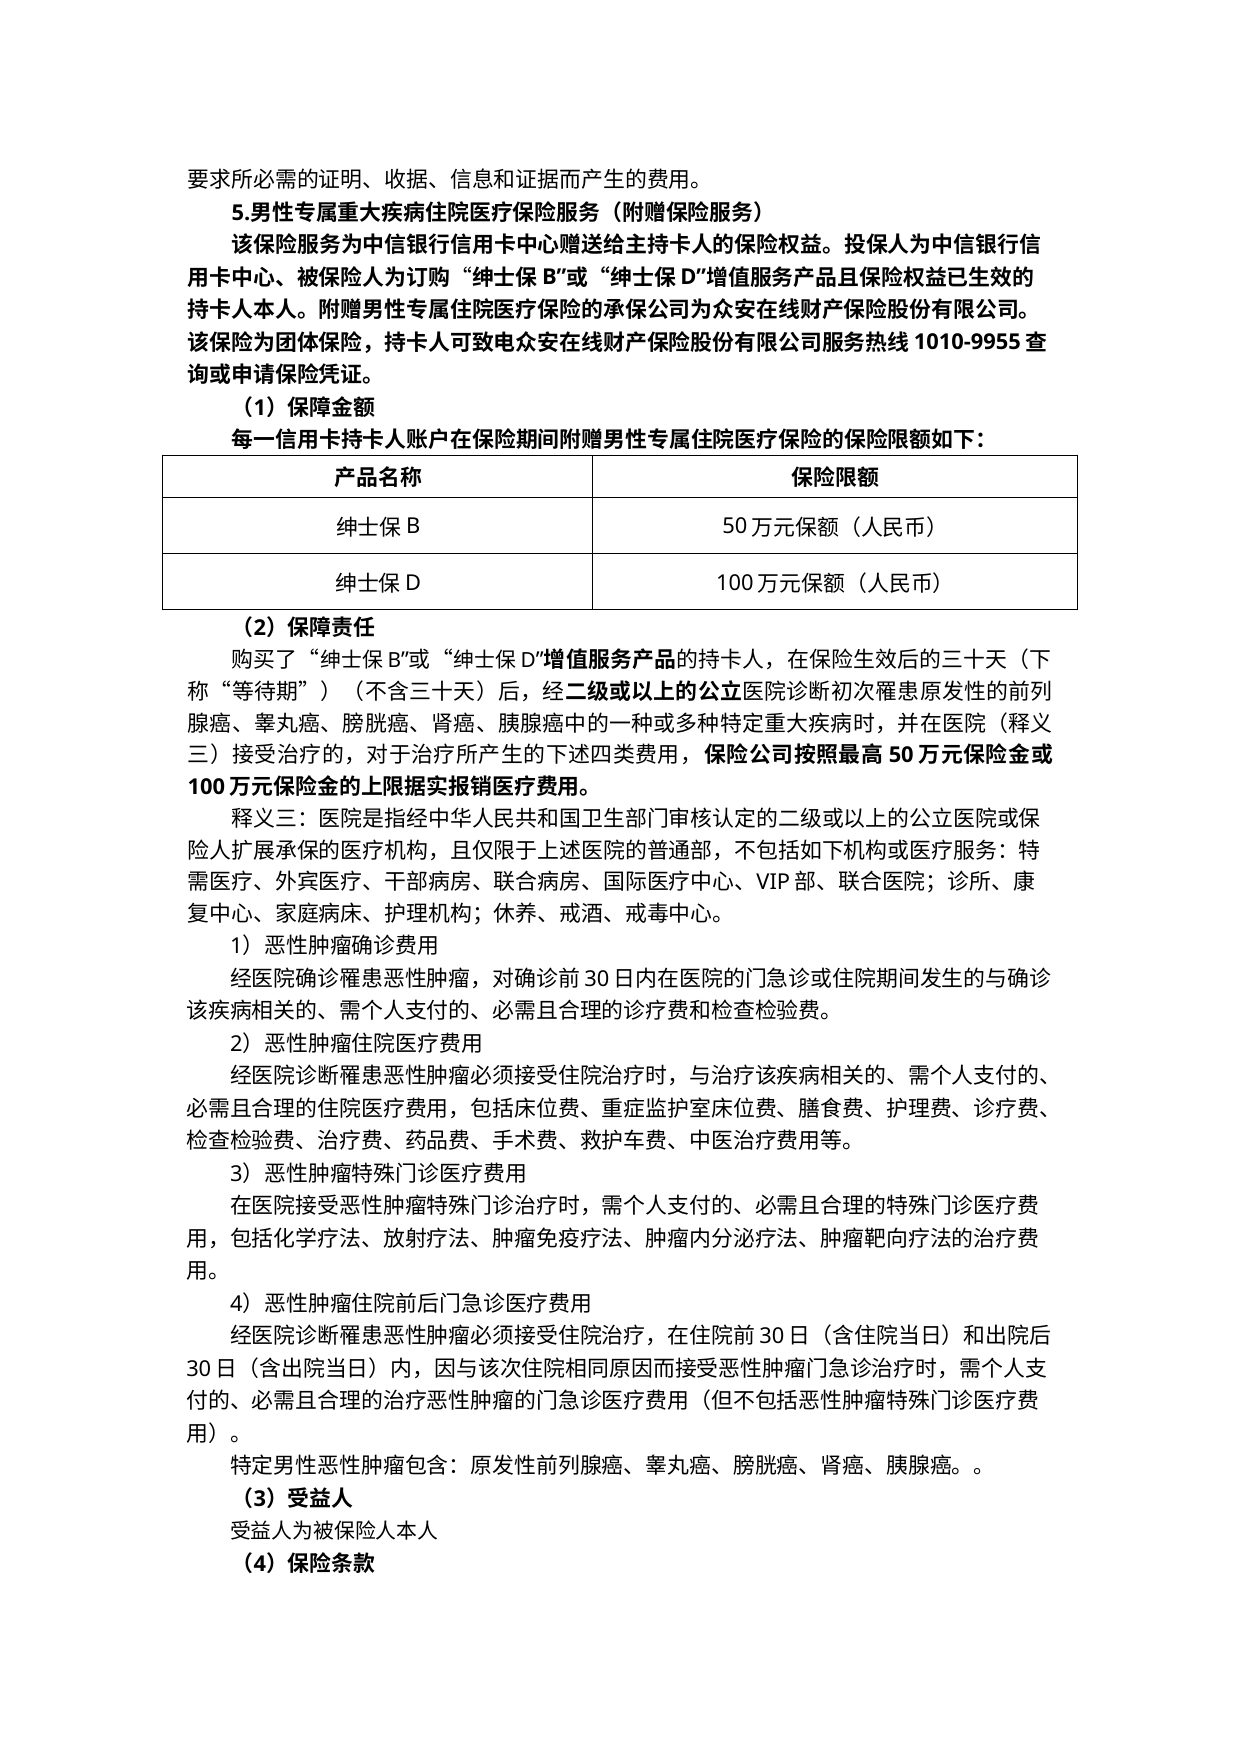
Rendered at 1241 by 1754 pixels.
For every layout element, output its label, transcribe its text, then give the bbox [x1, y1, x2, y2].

text 该保险服务为中信银行信用卡中心赠送给主持卡人的保险权益。投保人为中信银行信用卡中心、被保险人为订购“绅士保B”或“绅士保D”增值服务产品且保险权益已生效的持卡人本人。附赠男性专属住院医疗保险的承保公司为众安在线财产保险股份有限公司。该保险为团体保险，持卡人可致电众安在线财产保险股份有限公司服务热线1010-9955查询或申请保险凭证。 [187, 227, 1053, 389]
text （1）保障金额 [187, 389, 1053, 422]
text 在医院接受恶性肿瘤特殊门诊治疗时，需个人支付的、必需且合理的特殊门诊医疗费用，包括化学疗法、放射疗法、肿瘤免疫疗法、肿瘤内分泌疗法、肿瘤靶向疗法的治疗费用。 [186, 1188, 1053, 1285]
table_cell 100万元保额（人民币） [593, 554, 1077, 609]
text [187, 162, 1053, 194]
text 4）恶性肿瘤住院前后门急诊医疗费用 [186, 1285, 1053, 1318]
text 特定男性恶性肿瘤包含：原发性前列腺癌、睾丸癌、膀胱癌、肾癌、胰腺癌。。 [186, 1448, 1053, 1480]
text 受益人为被保险人本人 [186, 1513, 1053, 1545]
text 经医院确诊罹患恶性肿瘤，对确诊前30日内在医院的门急诊或住院期间发生的与确诊该疾病相关的、需个人支付的、必需且合理的诊疗费和检查检验费。 [186, 960, 1053, 1025]
text 1）恶性肿瘤确诊费用 [186, 928, 1053, 960]
text （3）受益人 [187, 1480, 1053, 1513]
text 3）恶性肿瘤特殊门诊医疗费用 [186, 1155, 1053, 1188]
table_cell 绅士保B [163, 498, 592, 553]
text 5.男性专属重大疾病住院医疗保险服务（附赠保险服务） [187, 194, 1053, 227]
text 经医院诊断罹患恶性肿瘤必须接受住院治疗，在住院前30日（含住院当日）和出院后30日（含出院当日）内，因与该次住院相同原因而接受恶性肿瘤门急诊治疗时，需个人支付的、必需且合理的治疗恶性肿瘤的门急诊医疗费用（但不包括恶性肿瘤特殊门诊医疗费用）。 [186, 1318, 1053, 1448]
text 2）恶性肿瘤住院医疗费用 [186, 1025, 1053, 1058]
text （2）保障责任 [187, 610, 1053, 642]
table_cell 50万元保额（人民币） [593, 498, 1077, 553]
table_cell 绅士保D [163, 554, 592, 609]
text 释义三：医院是指经中华人民共和国卫生部门审核认定的二级或以上的公立医院或保险人扩展承保的医疗机构，且仅限于上述医院的普通部，不包括如下机构或医疗服务：特需医疗、外宾医疗、干部病房、联合病房、国际医疗中心、VIP部、联合医院；诊所、康复中心、家庭病床、护理机构；休养、戒酒、戒毒中心。 [187, 801, 1053, 928]
table_header 保险限额 [593, 456, 1077, 497]
text 每一信用卡持卡人账户在保险期间附赠男性专属住院医疗保险的保险限额如下： [187, 422, 1053, 454]
text 经医院诊断罹患恶性肿瘤必须接受住院治疗时，与治疗该疾病相关的、需个人支付的、必需且合理的住院医疗费用，包括床位费、重症监护室床位费、膳食费、护理费、诊疗费、检查检验费、治疗费、药品费、手术费、救护车费、中医治疗费用等。 [186, 1058, 1053, 1155]
text 购买了“绅士保B”或“绅士保D”增值服务产品的持卡人，在保险生效后的三十天（下称“等待期”）（不含三十天）后，经二级或以上的公立医院诊断初次罹患原发性的前列腺癌、睾丸癌、膀胱癌、肾癌、胰腺癌中的一种或多种特定重大疾病时，并在医院（释义三）接受治疗的，对于治疗所产生的下述四类费用，保险公司按照最高50万元保险金或100万元保险金的上限据实报销医疗费用。 [187, 642, 1053, 801]
text （4）保险条款 [187, 1545, 1053, 1578]
table_header 产品名称 [163, 456, 592, 497]
